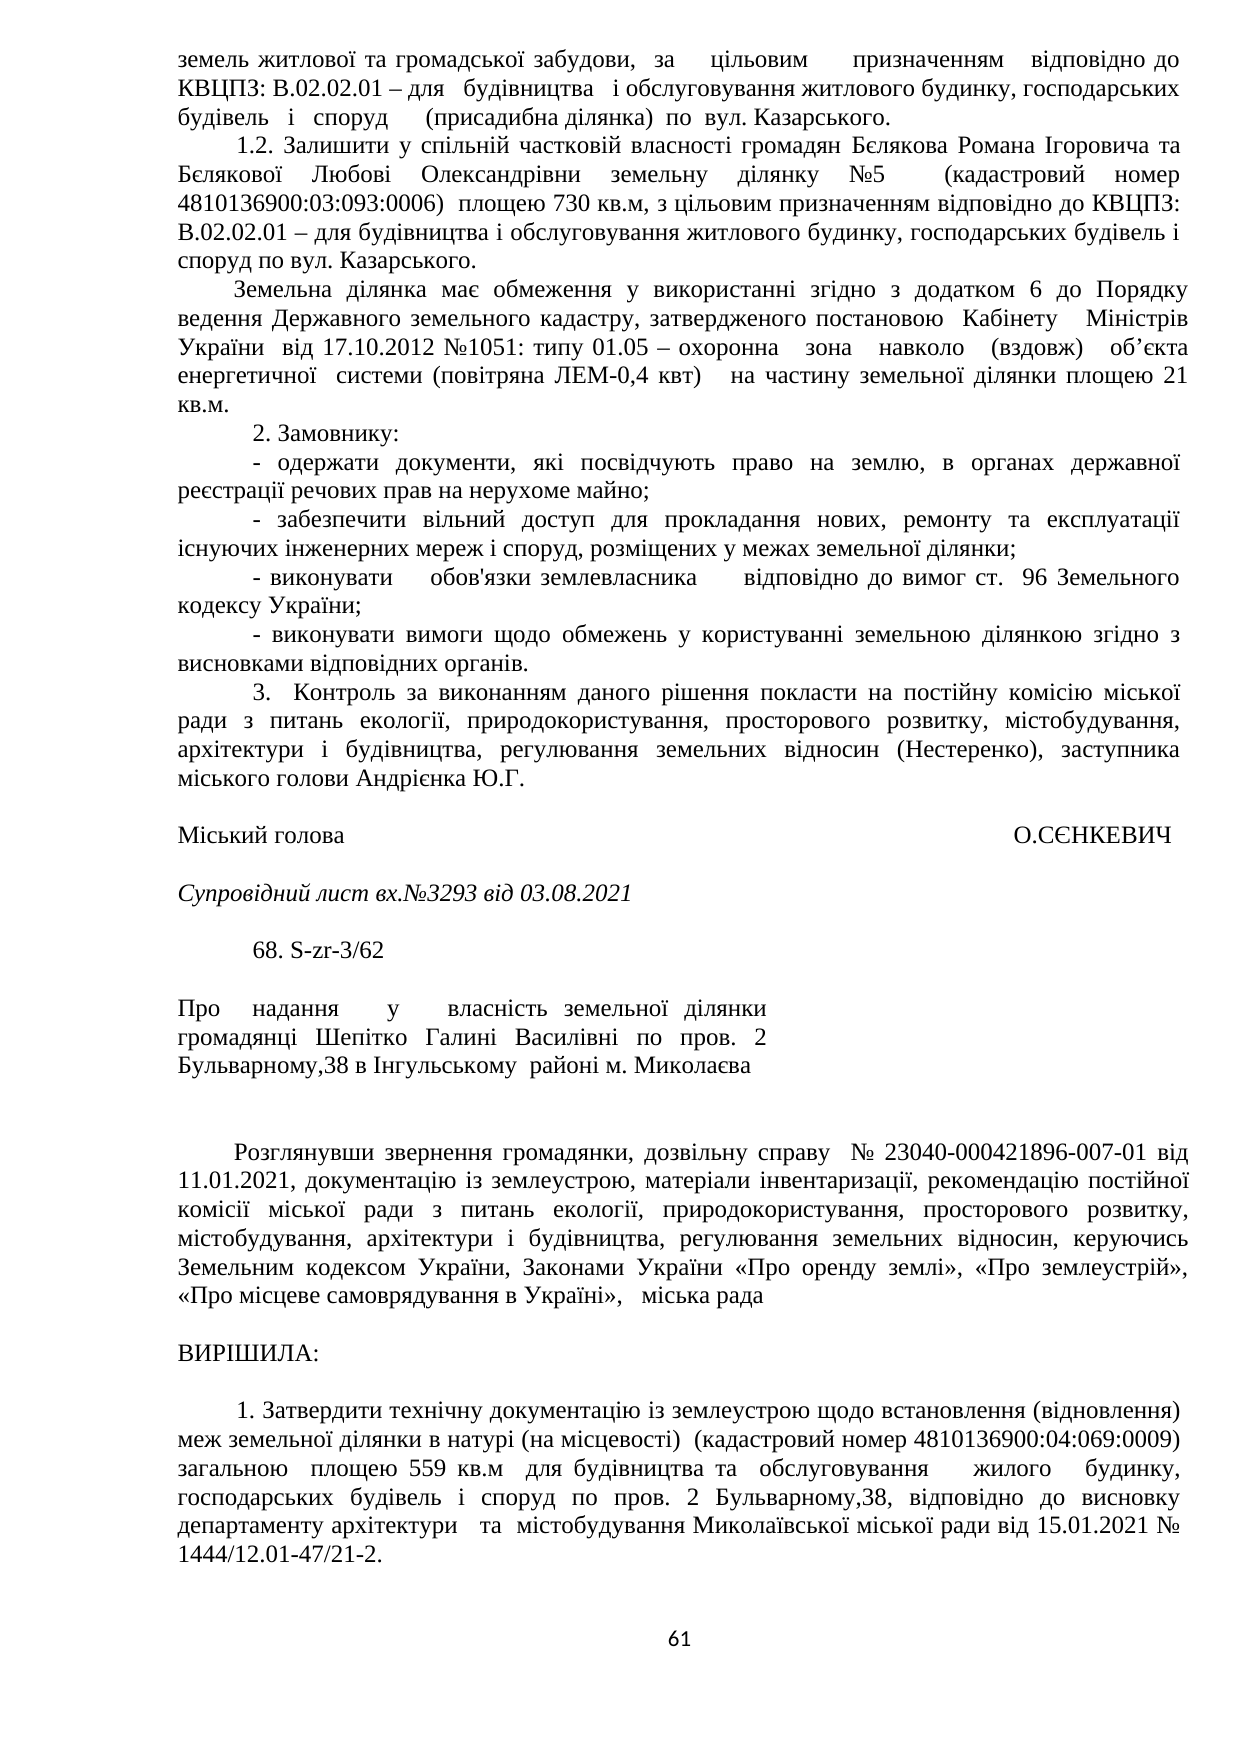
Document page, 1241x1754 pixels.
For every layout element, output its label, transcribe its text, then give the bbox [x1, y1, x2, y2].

text Про надання у власність земельної ділянки громадянці Шепітко Галині Василівні по пров. 2 Бульварному,38 в Інгульському районі м. Миколаєва [177, 993, 768, 1079]
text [177, 44, 1181, 131]
text 1.2. Залишити у спільній частковій власності громадян Бєлякова Романа Ігоровича та Бєлякової Любові Олександрівни земельну ділянку №5 (кадастровий номер 4810136900:03:093:0006) площею 730 кв.м, з цільовим призначенням відповідно до КВЦПЗ: В.02.02.01 – для будівництва і обслуговування житлового будинку, господарських будівель і споруд по вул. Казарського. [177, 131, 1181, 274]
text - одержати документи, які посвідчують право на землю, в органах державної реєстрації речових прав на нерухоме майно; [177, 447, 1181, 504]
text - виконувати обов'язки землевласника відповідно до вимог ст. 96 Земельного кодексу України; [177, 562, 1181, 619]
text 3. Контроль за виконанням даного рішення покласти на постійну комісію міської ради з питань екології, природокористування, просторового розвитку, містобудування, архітектури і будівництва, регулювання земельних відносин (Нестеренко), заступника міського голови Андрієнка Ю.Г. [177, 677, 1181, 792]
text 2. Замовнику: [177, 418, 1181, 447]
text Земельна ділянка має обмеження у використанні згідно з додатком 6 до Порядку ведення Державного земельного кадастру, затвердженого постановою Кабінету Міністрів України від 17.10.2012 №1051: типу 01.05 – охоронна зона навколо (вздовж) об’єкта енергетичної системи (повітряна ЛЕМ-0,4 квт) на частину земельної ділянки площею 21 кв.м. [177, 274, 1189, 418]
text Розглянувши звернення громадянки, дозвільну справу № 23040-000421896-007-01 від 11.01.2021, документацію із землеустрою, матеріали інвентаризації, рекомендацію постійної комісії міської ради з питань екології, природокористування, просторового розвитку, містобудування, архітектури і будівництва, регулювання земельних відносин, керуючись Земельним кодексом України, Законами України «Про оренду землі», «Про землеустрій», «Про місцеве самоврядування в Україні», міська рада [177, 1137, 1189, 1309]
text Міський голова О.СЄНКЕВИЧ [177, 821, 1181, 849]
text ВИРІШИЛА: [177, 1338, 1189, 1367]
list S-zr-3/62 [252, 936, 1181, 964]
text - виконувати вимоги щодо обмежень у користуванні земельною ділянкою згідно з висновками відповідних органів. [177, 619, 1181, 677]
text Супровідний лист вх.№3293 від 03.08.2021 [177, 878, 1181, 907]
text - забезпечити вільний доступ для прокладання нових, ремонту та експлуатації існуючих інженерних мереж і споруд, розміщених у межах земельної ділянки; [177, 504, 1181, 562]
text 1. Затвердити технічну документацію із землеустрою щодо встановлення (відновлення) меж земельної ділянки в натурі (на місцевості) (кадастровий номер 4810136900:04:069:0009) загальною площею 559 кв.м для будівництва та обслуговування жилого будинку, господарських будівель і споруд по пров. 2 Бульварному,38, відповідно до висновку департаменту архітектури та містобудування Миколаївської міської ради від 15.01.2021 № 1444/12.01-47/21-2. [177, 1396, 1181, 1568]
